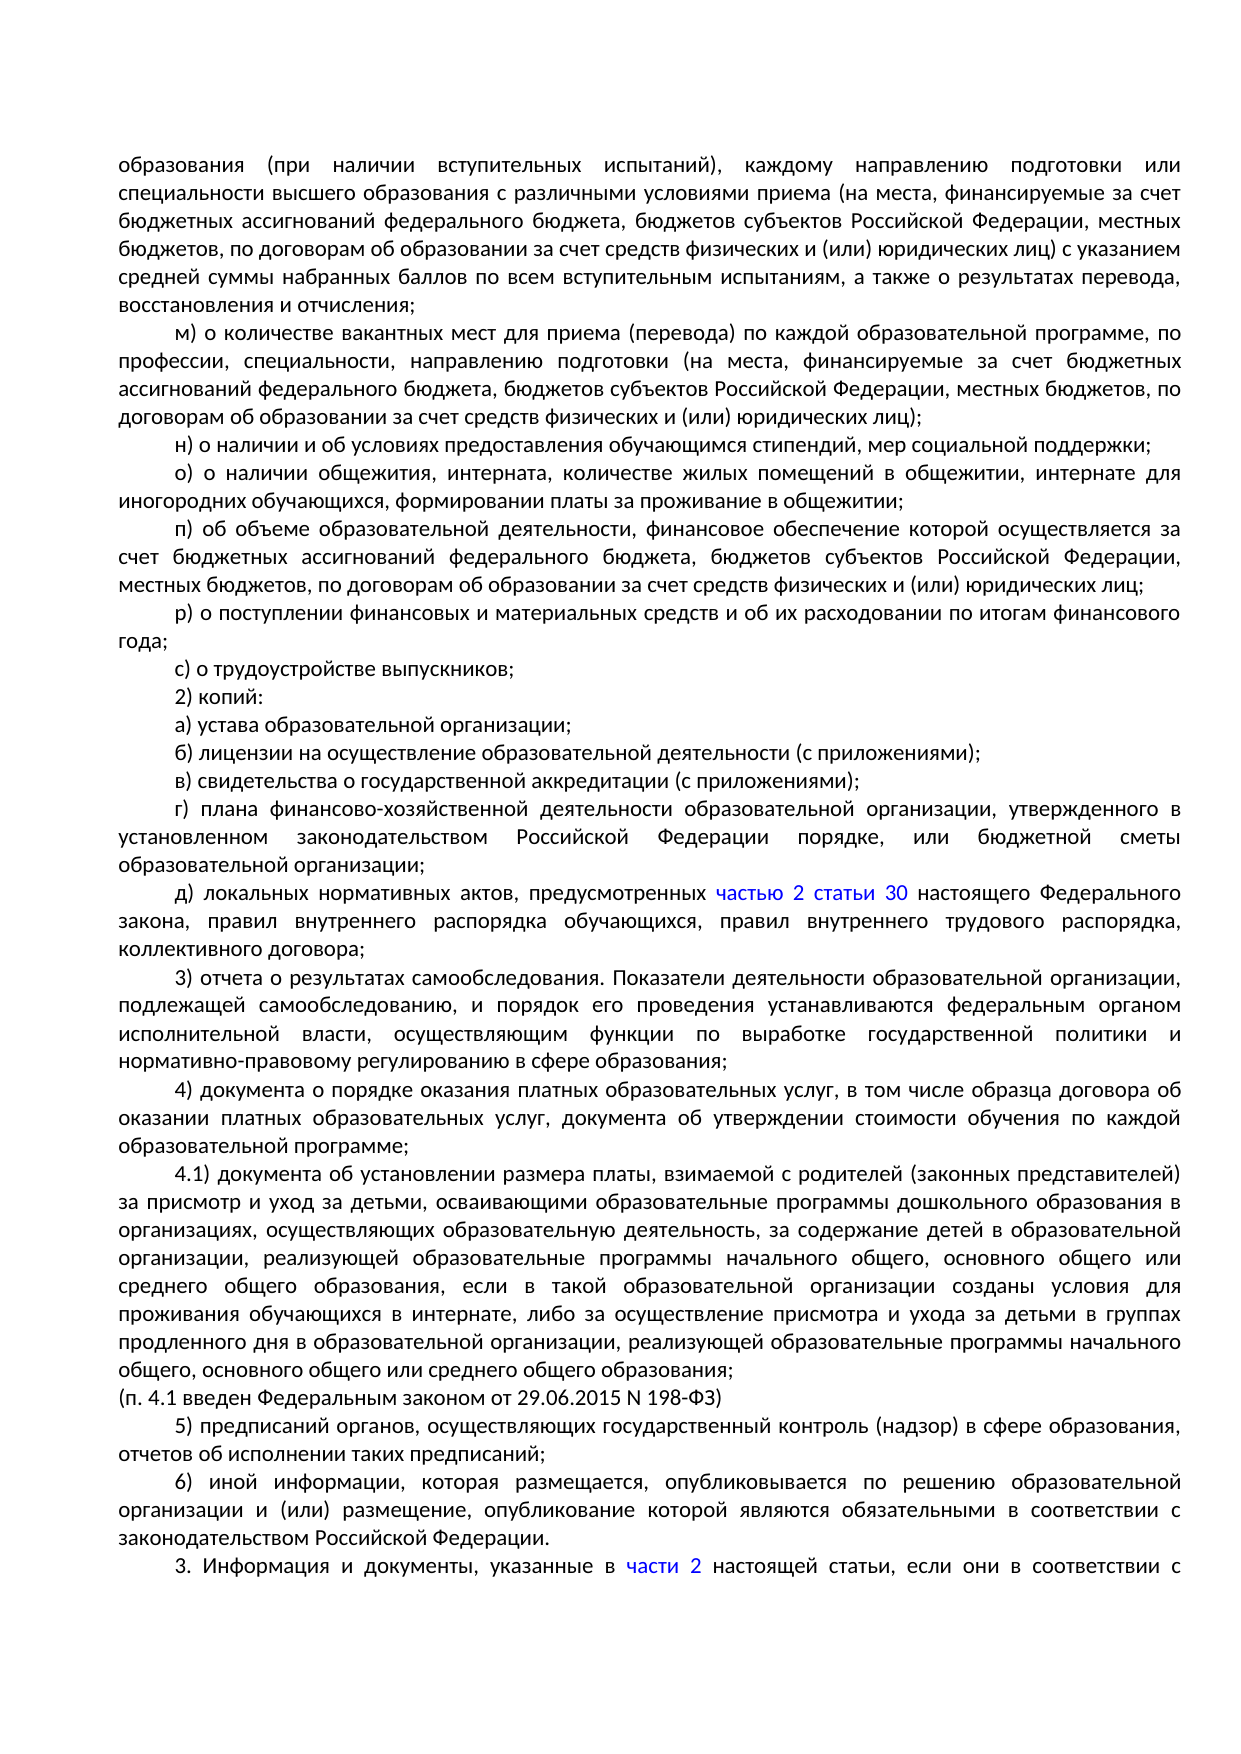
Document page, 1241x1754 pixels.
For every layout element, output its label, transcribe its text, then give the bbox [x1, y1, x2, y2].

text с) о трудоустройстве выпускников; [118, 654, 1181, 682]
text м) о количестве вакантных мест для приема (перевода) по каждой образовательной программе, по профессии, специальности, направлению подготовки (на места, финансируемые за счет бюджетных ассигнований федерального бюджета, бюджетов субъектов Российской Федерации, местных бюджетов, по договорам об образовании за счет средств физических и (или) юридических лиц); [118, 318, 1181, 430]
text а) устава образовательной организации; [118, 710, 1181, 738]
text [118, 1551, 1181, 1579]
text р) о поступлении финансовых и материальных средств и об их расходовании по итогам финансового года; [118, 598, 1181, 654]
text о) о наличии общежития, интерната, количестве жилых помещений в общежитии, интернате для иногородних обучающихся, формировании платы за проживание в общежитии; [118, 458, 1181, 514]
text д) локальных нормативных актов, предусмотренных частью 2 статьи 30 настоящего Федерального закона, правил внутреннего распорядка обучающихся, правил внутреннего трудового распорядка, коллективного договора; [118, 878, 1181, 963]
text 4.1) документа об установлении размера платы, взимаемой с родителей (законных представителей) за присмотр и уход за детьми, осваивающими образовательные программы дошкольного образования в организациях, осуществляющих образовательную деятельность, за содержание детей в образовательной организации, реализующей образовательные программы начального общего, основного общего или среднего общего образования, если в такой образовательной организации созданы условия для проживания обучающихся в интернате, либо за осуществление присмотра и ухода за детьми в группах продленного дня в образовательной организации, реализующей образовательные программы начального общего, основного общего или среднего общего образования; [118, 1159, 1181, 1383]
text 4) документа о порядке оказания платных образовательных услуг, в том числе образца договора об оказании платных образовательных услуг, документа об утверждении стоимости обучения по каждой образовательной программе; [118, 1075, 1181, 1159]
text 3) отчета о результатах самообследования. Показатели деятельности образовательной организации, подлежащей самообследованию, и порядок его проведения устанавливаются федеральным органом исполнительной власти, осуществляющим функции по выработке государственной политики и нормативно-правовому регулированию в сфере образования; [118, 963, 1181, 1075]
text п) об объеме образовательной деятельности, финансовое обеспечение которой осуществляется за счет бюджетных ассигнований федерального бюджета, бюджетов субъектов Российской Федерации, местных бюджетов, по договорам об образовании за счет средств физических и (или) юридических лиц; [118, 514, 1181, 598]
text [118, 150, 1181, 318]
text 6) иной информации, которая размещается, опубликовывается по решению образовательной организации и (или) размещение, опубликование которой являются обязательными в соответствии с законодательством Российской Федерации. [118, 1467, 1181, 1551]
text в) свидетельства о государственной аккредитации (с приложениями); [118, 766, 1181, 794]
text г) плана финансово-хозяйственной деятельности образовательной организации, утвержденного в установленном законодательством Российской Федерации порядке, или бюджетной сметы образовательной организации; [118, 794, 1181, 878]
text (п. 4.1 введен Федеральным законом от 29.06.2015 N 198-ФЗ) [118, 1383, 1181, 1411]
text н) о наличии и об условиях предоставления обучающимся стипендий, мер социальной поддержки; [118, 430, 1181, 458]
text 2) копий: [118, 682, 1181, 710]
text 5) предписаний органов, осуществляющих государственный контроль (надзор) в сфере образования, отчетов об исполнении таких предписаний; [118, 1411, 1181, 1467]
text б) лицензии на осуществление образовательной деятельности (с приложениями); [118, 738, 1181, 766]
